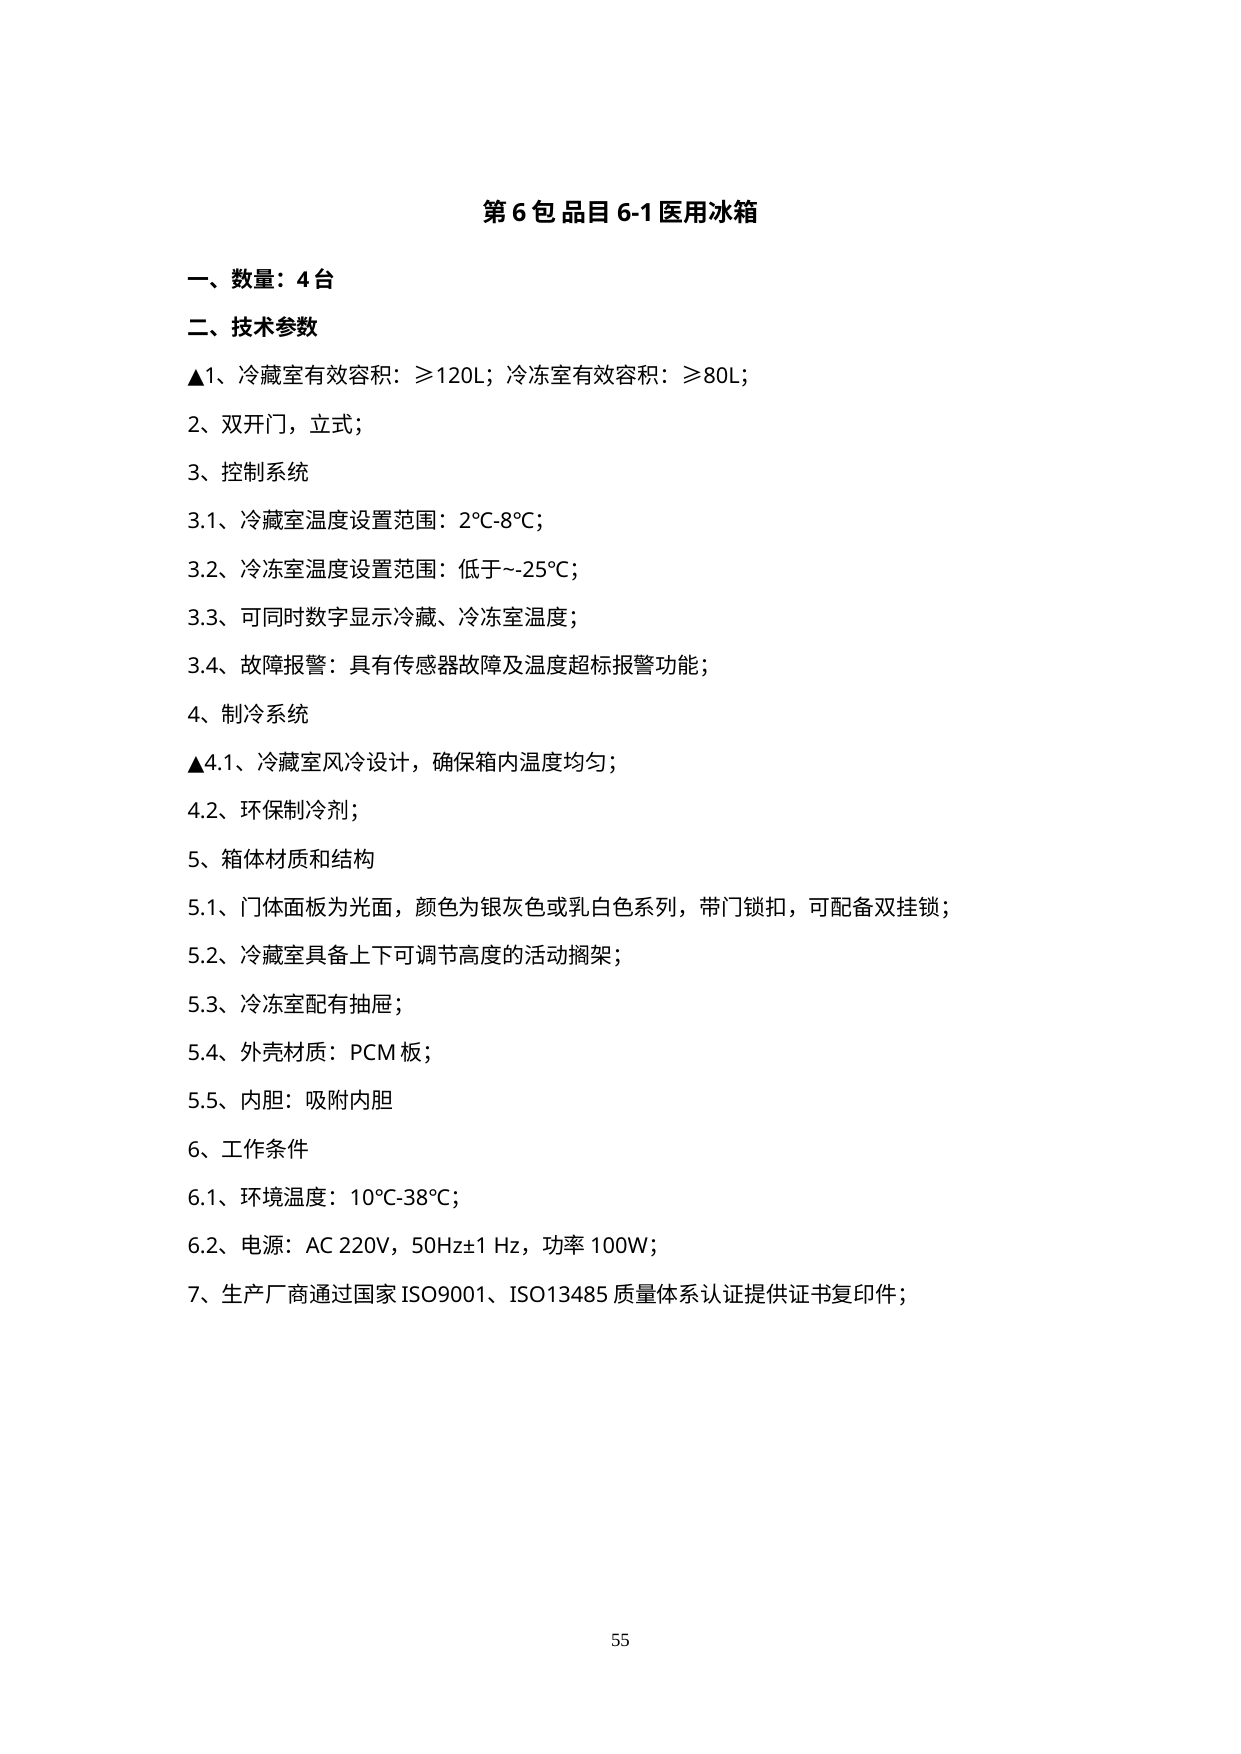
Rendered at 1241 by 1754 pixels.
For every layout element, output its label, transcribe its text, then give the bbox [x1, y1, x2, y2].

text 2、双开门，立式； [187, 406, 1053, 439]
text 5.2、冷藏室具备上下可调节高度的活动搁架； [187, 938, 1053, 971]
text 5、箱体材质和结构 [187, 841, 1053, 874]
text 4、制冷系统 [187, 696, 1053, 729]
text 3.4、故障报警：具有传感器故障及温度超标报警功能； [187, 648, 1053, 681]
text 5.3、冷冻室配有抽屉； [187, 986, 1053, 1019]
text ▲4.1、冷藏室风冷设计，确保箱内温度均匀； [187, 745, 1053, 777]
text 3.1、冷藏室温度设置范围：2℃-8℃； [187, 503, 1053, 536]
text ▲1、冷藏室有效容积：≥120L；冷冻室有效容积：≥80L； [187, 358, 1053, 391]
text 4.2、环保制冷剂； [187, 793, 1053, 826]
text 5.5、内胆：吸附内胆 [187, 1083, 1053, 1116]
text 一、数量：4台 [187, 261, 1053, 294]
text 3、控制系统 [187, 455, 1053, 487]
text 7、生产厂商通过国家ISO9001、ISO13485质量体系认证提供证书复印件； [187, 1276, 1053, 1309]
text 5.1、门体面板为光面，颜色为银灰色或乳白色系列，带门锁扣，可配备双挂锁； [187, 890, 1053, 922]
text 6、工作条件 [187, 1131, 1053, 1164]
text 第6包 品目6-1医用冰箱 [187, 178, 1053, 243]
text 3.2、冷冻室温度设置范围：低于~-25℃； [187, 551, 1053, 584]
text 6.2、电源：AC 220V，50Hz±1 Hz，功率100W； [187, 1228, 1053, 1261]
text 二、技术参数 [187, 310, 1053, 342]
text 5.4、外壳材质：PCM板； [187, 1035, 1053, 1067]
text 6.1、环境温度：10℃-38℃； [187, 1180, 1053, 1212]
text 3.3、可同时数字显示冷藏、冷冻室温度； [187, 600, 1053, 632]
